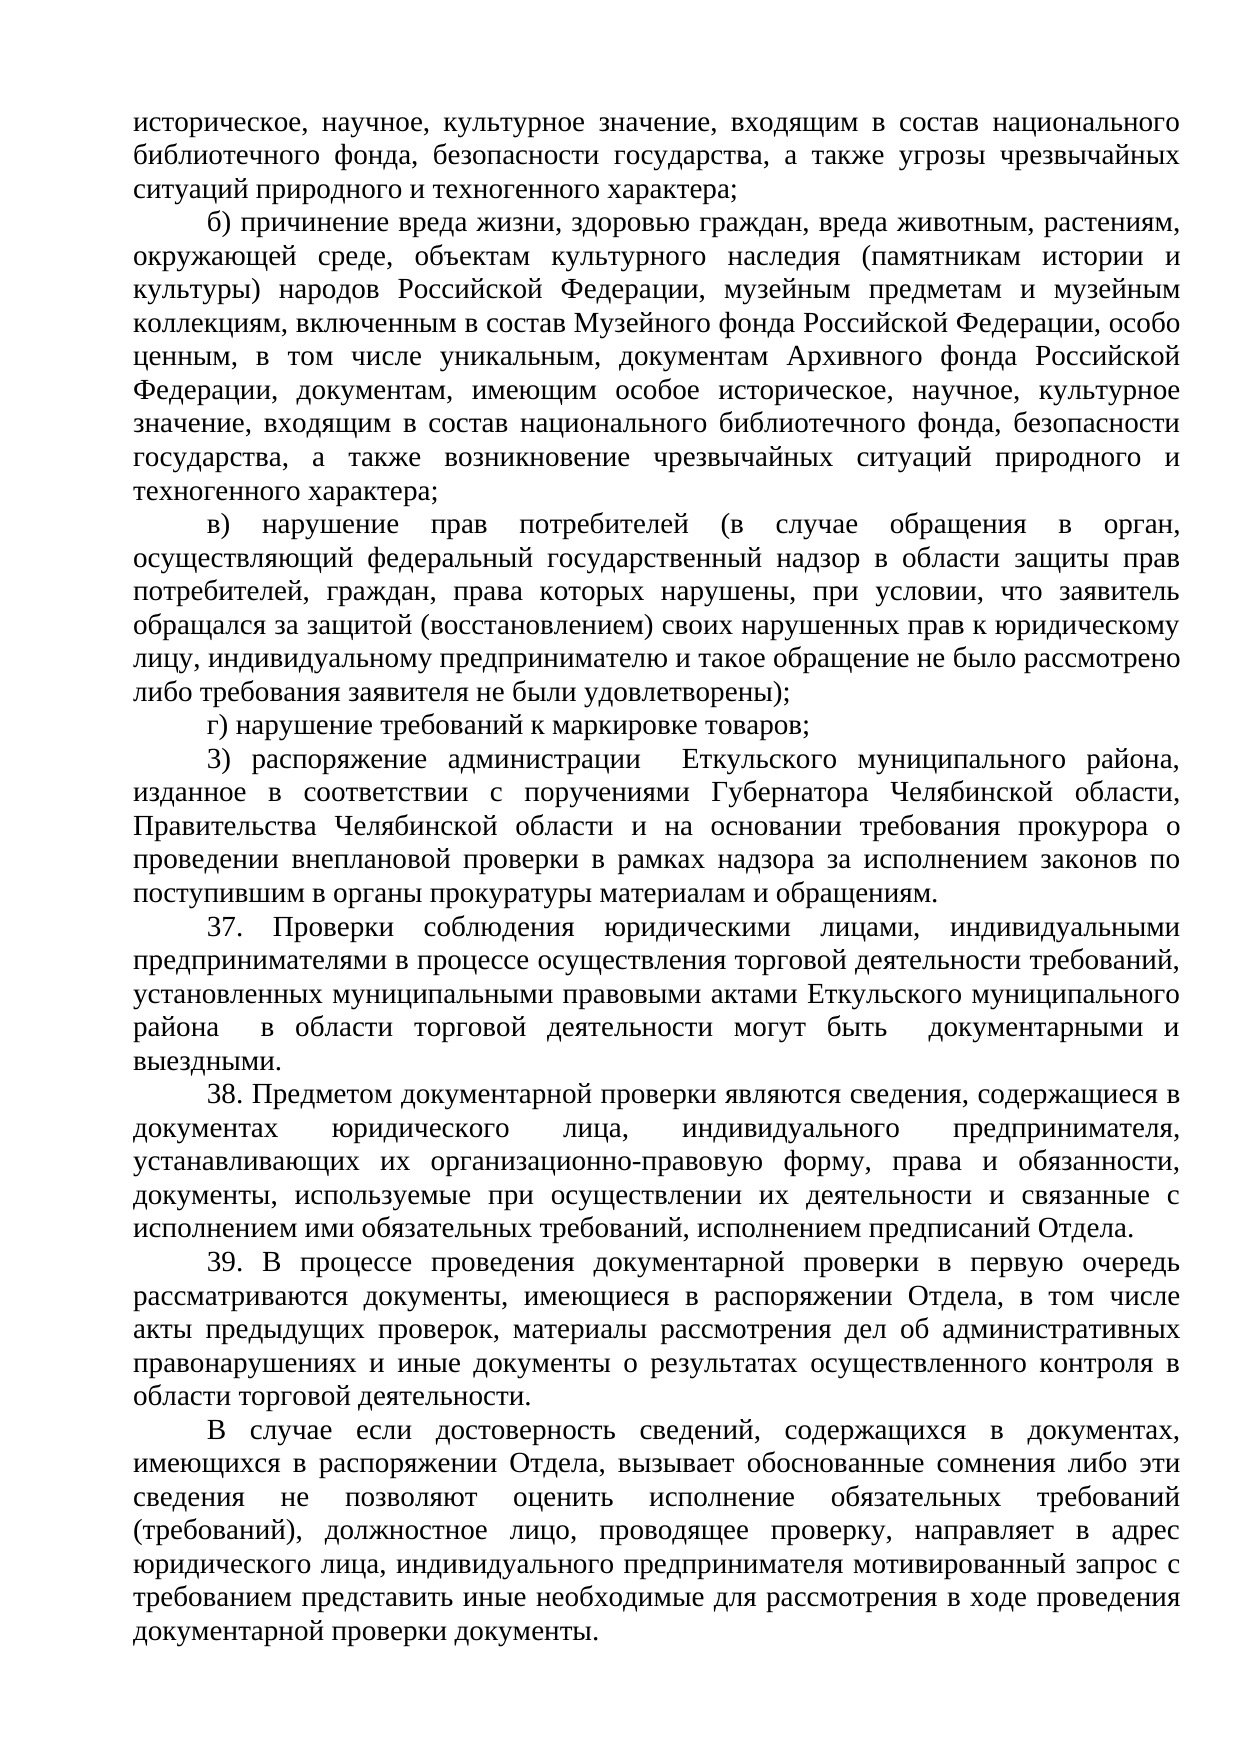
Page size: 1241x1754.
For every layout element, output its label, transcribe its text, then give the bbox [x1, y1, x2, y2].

text г) нарушение требований к маркировке товаров; [133, 707, 1181, 741]
text б) причинение вреда жизни, здоровью граждан, вреда животным, растениям, окружающей среде, объектам культурного наследия (памятникам истории и культуры) народов Российской Федерации, музейным предметам и музейным коллекциям, включенным в состав Музейного фонда Российской Федерации, особо ценным, в том числе уникальным, документам Архивного фонда Российской Федерации, документам, имеющим особое историческое, научное, культурное значение, входящим в состав национального библиотечного фонда, безопасности государства, а также возникновение чрезвычайных ситуаций природного и техногенного характера; [133, 204, 1181, 506]
text В случае если достоверность сведений, содержащихся в документах, имеющихся в распоряжении Отдела, вызывает обоснованные сомнения либо эти сведения не позволяют оценить исполнение обязательных требований (требований), должностное лицо, проводящее проверку, направляет в адрес юридического лица, индивидуального предпринимателя мотивированный запрос с требованием представить иные необходимые для рассмотрения в ходе проведения документарной проверки документы. [133, 1412, 1181, 1647]
text в) нарушение прав потребителей (в случае обращения в орган, осуществляющий федеральный государственный надзор в области защиты прав потребителей, граждан, права которых нарушены, при условии, что заявитель обращался за защитой (восстановлением) своих нарушенных прав к юридическому лицу, индивидуальному предпринимателю и такое обращение не было рассмотрено либо требования заявителя не были удовлетворены); [133, 506, 1181, 707]
text 37. Проверки соблюдения юридическими лицами, индивидуальными предпринимателями в процессе осуществления торговой деятельности требований, установленных муниципальными правовыми актами Еткульского муниципального района в области торговой деятельности могут быть документарными и выездными. [133, 909, 1181, 1076]
text 3) распоряжение администрации Еткульского муниципального района, изданное в соответствии с поручениями Губернатора Челябинской области, Правительства Челябинской области и на основании требования прокурора о проведении внеплановой проверки в рамках надзора за исполнением законов по поступившим в органы прокуратуры материалам и обращениям. [133, 741, 1181, 909]
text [133, 104, 1181, 204]
text 38. Предметом документарной проверки являются сведения, содержащиеся в документах юридического лица, индивидуального предпринимателя, устанавливающих их организационно-правовую форму, права и обязанности, документы, используемые при осуществлении их деятельности и связанные с исполнением ими обязательных требований, исполнением предписаний Отдела. [133, 1076, 1181, 1244]
text 39. В процессе проведения документарной проверки в первую очередь рассматриваются документы, имеющиеся в распоряжении Отдела, в том числе акты предыдущих проверок, материалы рассмотрения дел об административных правонарушениях и иные документы о результатах осуществленного контроля в области торговой деятельности. [133, 1244, 1181, 1412]
